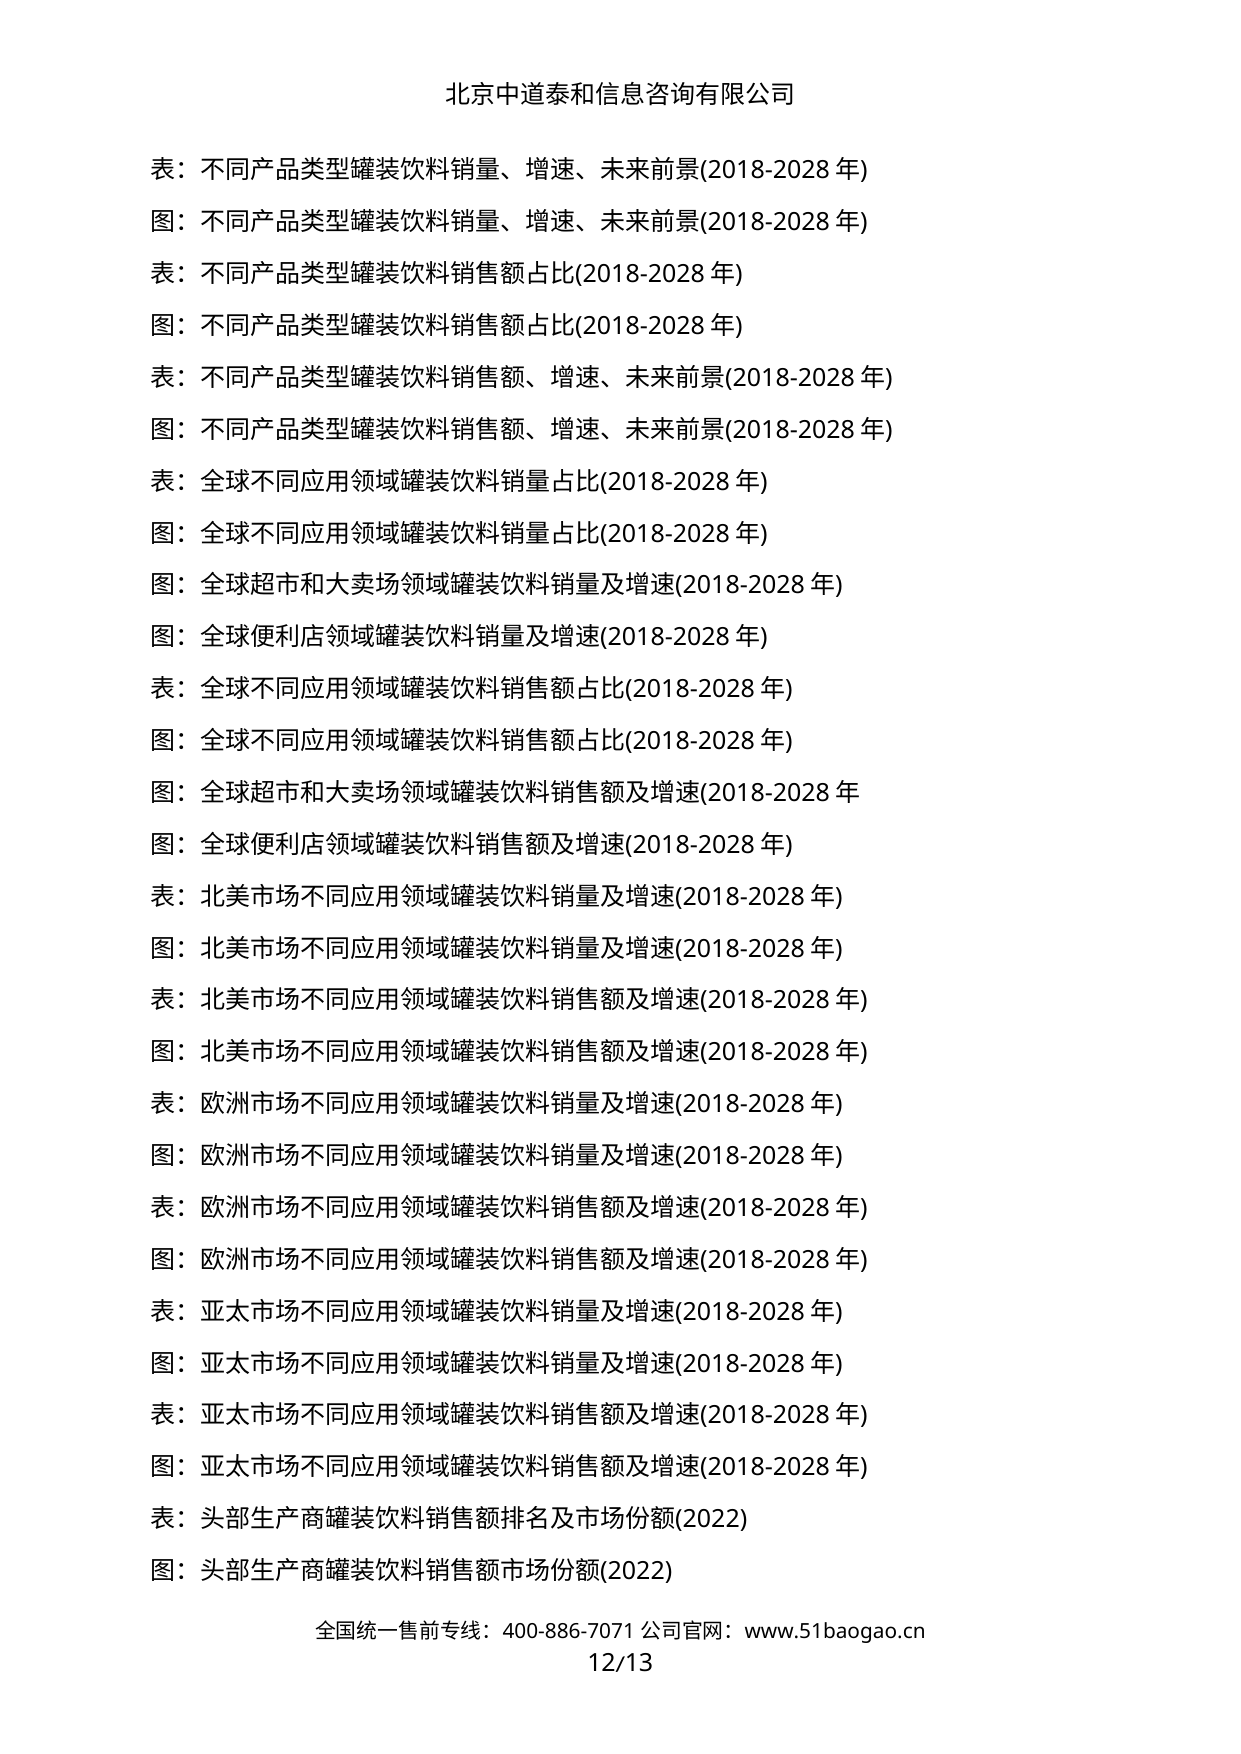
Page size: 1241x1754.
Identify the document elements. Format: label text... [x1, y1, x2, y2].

text 表：不同产品类型罐装饮料销量、增速、未来前景(2018-2028年) [150, 150, 1090, 186]
text 图：全球不同应用领域罐装饮料销售额占比(2018-2028年) [150, 721, 1090, 757]
text 表：不同产品类型罐装饮料销售额占比(2018-2028年) [150, 254, 1090, 290]
text 图：欧洲市场不同应用领域罐装饮料销量及增速(2018-2028年) [150, 1136, 1090, 1172]
text 表：亚太市场不同应用领域罐装饮料销量及增速(2018-2028年) [150, 1291, 1090, 1327]
text 图：全球超市和大卖场领域罐装饮料销量及增速(2018-2028年) [150, 565, 1090, 601]
text 图：全球便利店领域罐装饮料销售额及增速(2018-2028年) [150, 824, 1090, 861]
text 图：亚太市场不同应用领域罐装饮料销售额及增速(2018-2028年) [150, 1447, 1090, 1483]
text 表：亚太市场不同应用领域罐装饮料销售额及增速(2018-2028年) [150, 1395, 1090, 1431]
text 表：全球不同应用领域罐装饮料销售额占比(2018-2028年) [150, 669, 1090, 705]
text 图：不同产品类型罐装饮料销售额、增速、未来前景(2018-2028年) [150, 409, 1090, 446]
text 表：欧洲市场不同应用领域罐装饮料销售额及增速(2018-2028年) [150, 1187, 1090, 1224]
text 图：亚太市场不同应用领域罐装饮料销量及增速(2018-2028年) [150, 1343, 1090, 1379]
text 图：全球超市和大卖场领域罐装饮料销售额及增速(2018-2028年 [150, 772, 1090, 809]
text 图：全球不同应用领域罐装饮料销量占比(2018-2028年) [150, 513, 1090, 549]
text 表：不同产品类型罐装饮料销售额、增速、未来前景(2018-2028年) [150, 357, 1090, 394]
text 图：头部生产商罐装饮料销售额市场份额(2022) [150, 1551, 1090, 1587]
text 图：不同产品类型罐装饮料销量、增速、未来前景(2018-2028年) [150, 202, 1090, 238]
text 表：北美市场不同应用领域罐装饮料销售额及增速(2018-2028年) [150, 980, 1090, 1016]
text 表：全球不同应用领域罐装饮料销量占比(2018-2028年) [150, 461, 1090, 497]
text 图：全球便利店领域罐装饮料销量及增速(2018-2028年) [150, 617, 1090, 653]
text 图：北美市场不同应用领域罐装饮料销量及增速(2018-2028年) [150, 928, 1090, 964]
text 表：头部生产商罐装饮料销售额排名及市场份额(2022) [150, 1499, 1090, 1535]
text 图：欧洲市场不同应用领域罐装饮料销售额及增速(2018-2028年) [150, 1239, 1090, 1276]
text 表：北美市场不同应用领域罐装饮料销量及增速(2018-2028年) [150, 876, 1090, 912]
text 表：欧洲市场不同应用领域罐装饮料销量及增速(2018-2028年) [150, 1084, 1090, 1120]
text 图：不同产品类型罐装饮料销售额占比(2018-2028年) [150, 306, 1090, 342]
text 图：北美市场不同应用领域罐装饮料销售额及增速(2018-2028年) [150, 1032, 1090, 1068]
